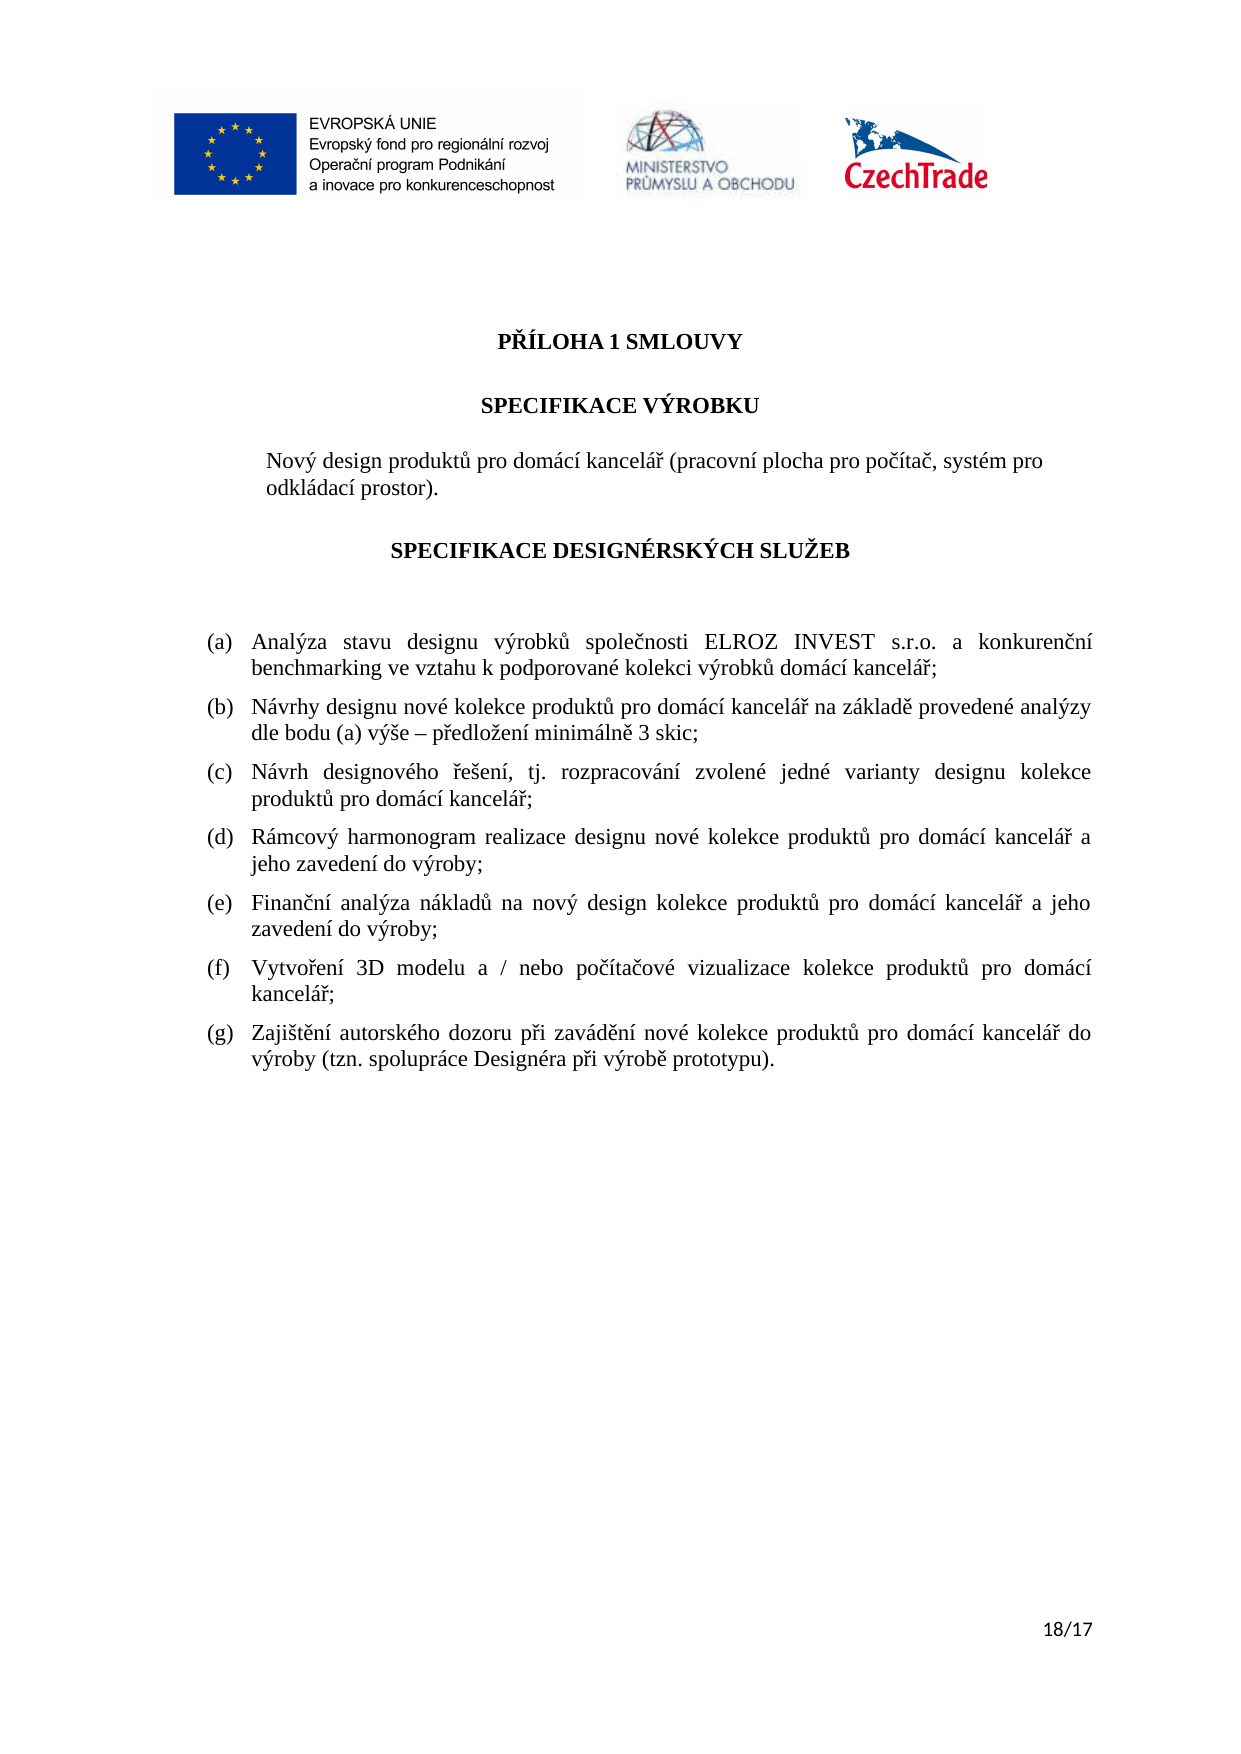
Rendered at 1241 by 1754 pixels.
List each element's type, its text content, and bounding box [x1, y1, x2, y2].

list Rámcový harmonogram realizace designu nové kolekce produktů pro domácí kancelář a jeho zavedení do výroby; [207, 823, 1093, 876]
picture [147, 86, 582, 201]
picture [845, 105, 988, 201]
list Analýza stavu designu výrobků společnosti ELROZ INVEST s.r.o. a konkurenční benchmarking ve vztahu k podporované kolekci výrobků domácí kancelář; [207, 628, 1093, 681]
picture [616, 100, 805, 201]
list Návrh designového řešení, tj. rozpracování zvolené jedné varianty designu kolekce produktů pro domácí kancelář; [207, 758, 1093, 811]
list Vytvoření 3D modelu a / nebo počítačové vizualizace kolekce produktů pro domácí kancelář; [207, 954, 1093, 1007]
list Finanční analýza nákladů na nový design kolekce produktů pro domácí kancelář a jeho zavedení do výroby; [207, 889, 1093, 941]
title PŘÍLOHA 1 smlouvy [148, 328, 1093, 354]
list Nový design produktů pro domácí kancelář (pracovní plocha pro počítač, systém pro odkládací prostor). [266, 447, 1093, 500]
list Návrhy designu nové kolekce produktů pro domácí kancelář na základě provedené analýzy dle bodu (a) výše – předložení minimálně 3 skic; [207, 693, 1093, 746]
subtitle specifikace výrobku [148, 392, 1093, 418]
subtitle specifikace DESIGNÉRSKÝCH SLUŽEB [148, 538, 1093, 564]
list Zajištění autorského dozoru při zavádění nové kolekce produktů pro domácí kancelář do výroby (tzn. spolupráce Designéra při výrobě prototypu). [207, 1019, 1093, 1072]
